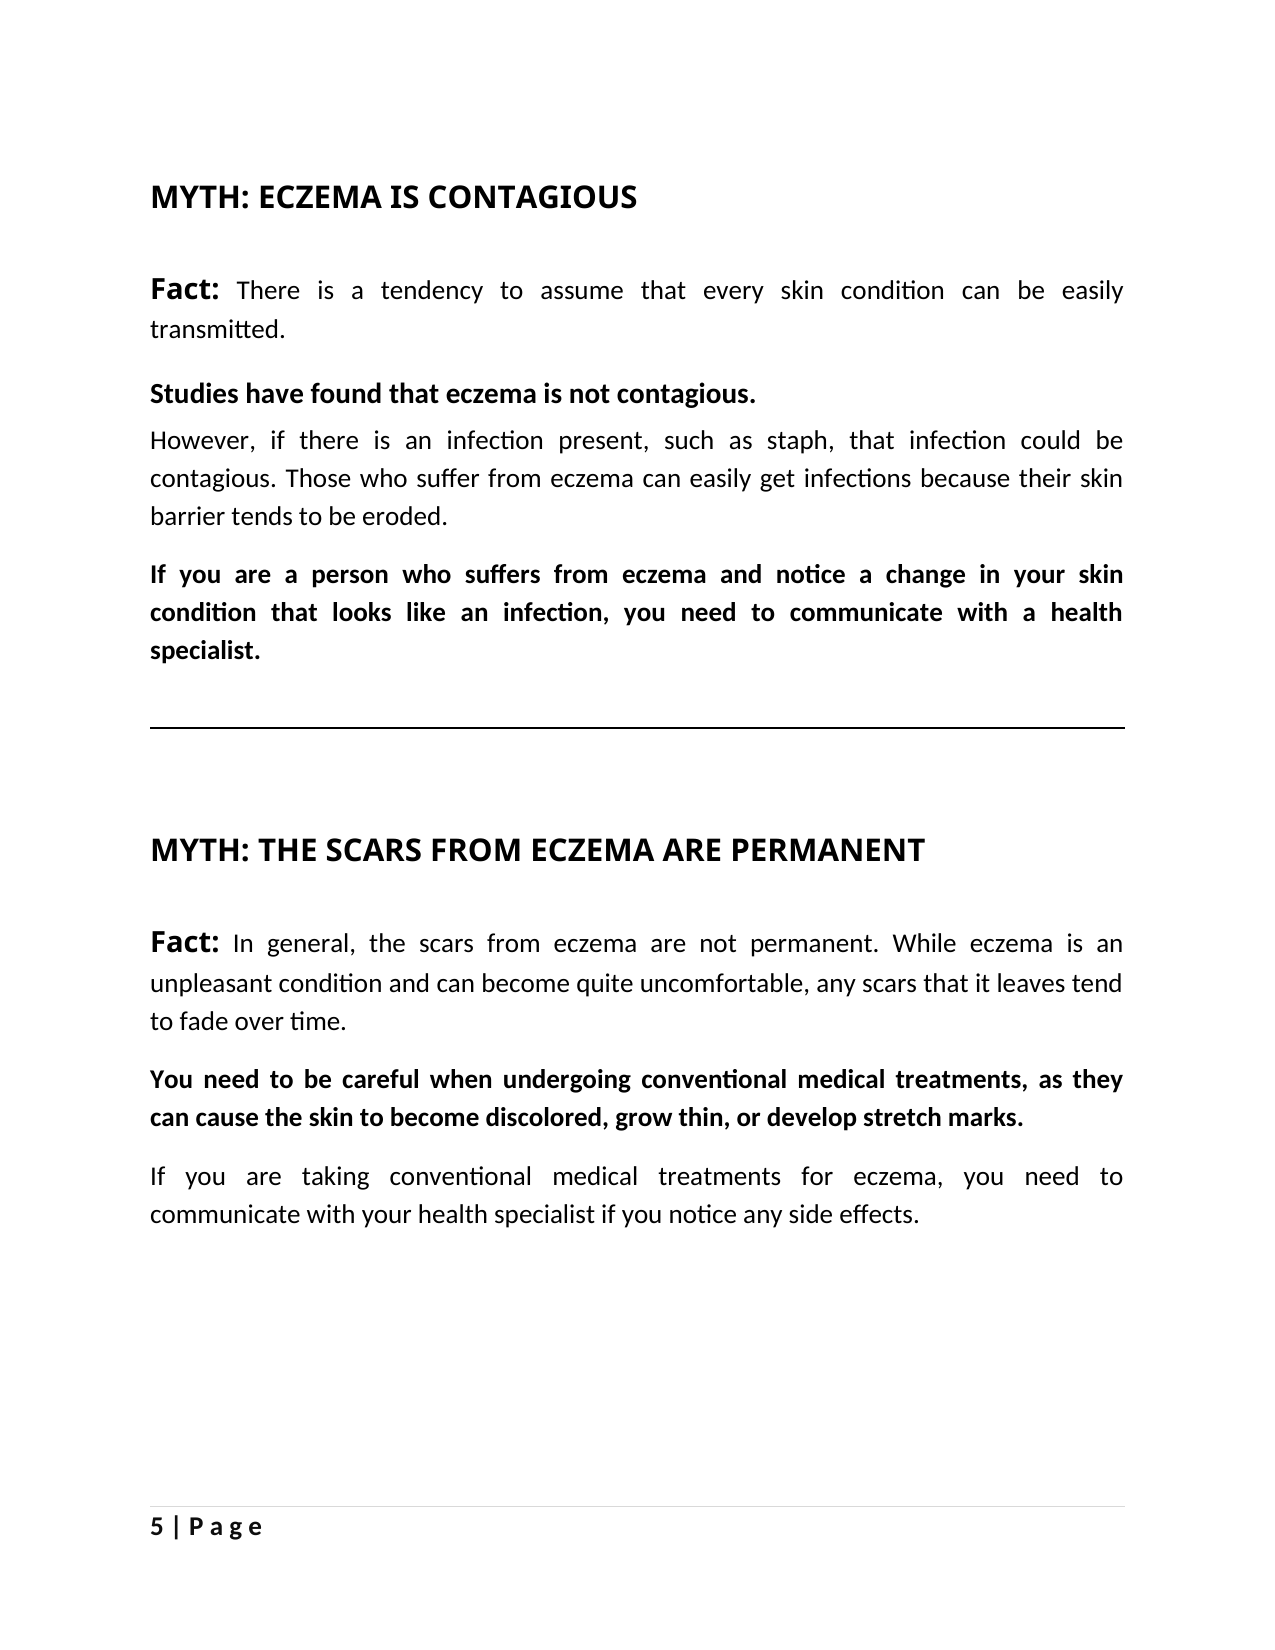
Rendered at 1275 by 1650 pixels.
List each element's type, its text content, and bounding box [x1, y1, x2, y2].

text Fact: In general, the scars from eczema are not permanent. While eczema is an unpleasant condition and can become quite uncomfortable, any scars that it leaves tend to fade over time. [150, 921, 1125, 1037]
subtitle Myth: The scars from eczema are permanent [150, 828, 1125, 871]
text However, if there is an infection present, such as staph, that infection could be contagious. Those who suffer from eczema can easily get infections because their skin barrier tends to be eroded. [150, 423, 1125, 532]
subtitle Myth: Eczema is contagious [150, 175, 1125, 218]
text If you are taking conventional medical treatments for eczema, you need to communicate with your health specialist if you notice any side effects. [150, 1159, 1125, 1230]
text You need to be careful when undergoing conventional medical treatments, as they can cause the skin to become discolored, grow thin, or develop stretch marks. [150, 1063, 1125, 1134]
subtitle Studies have found that eczema is not contagious. [150, 376, 1125, 411]
text Fact: There is a tendency to assume that every skin condition can be easily transmitted. [150, 268, 1125, 346]
text If you are a person who suffers from eczema and notice a change in your skin condition that looks like an infection, you need to communicate with a health specialist. [150, 557, 1125, 666]
